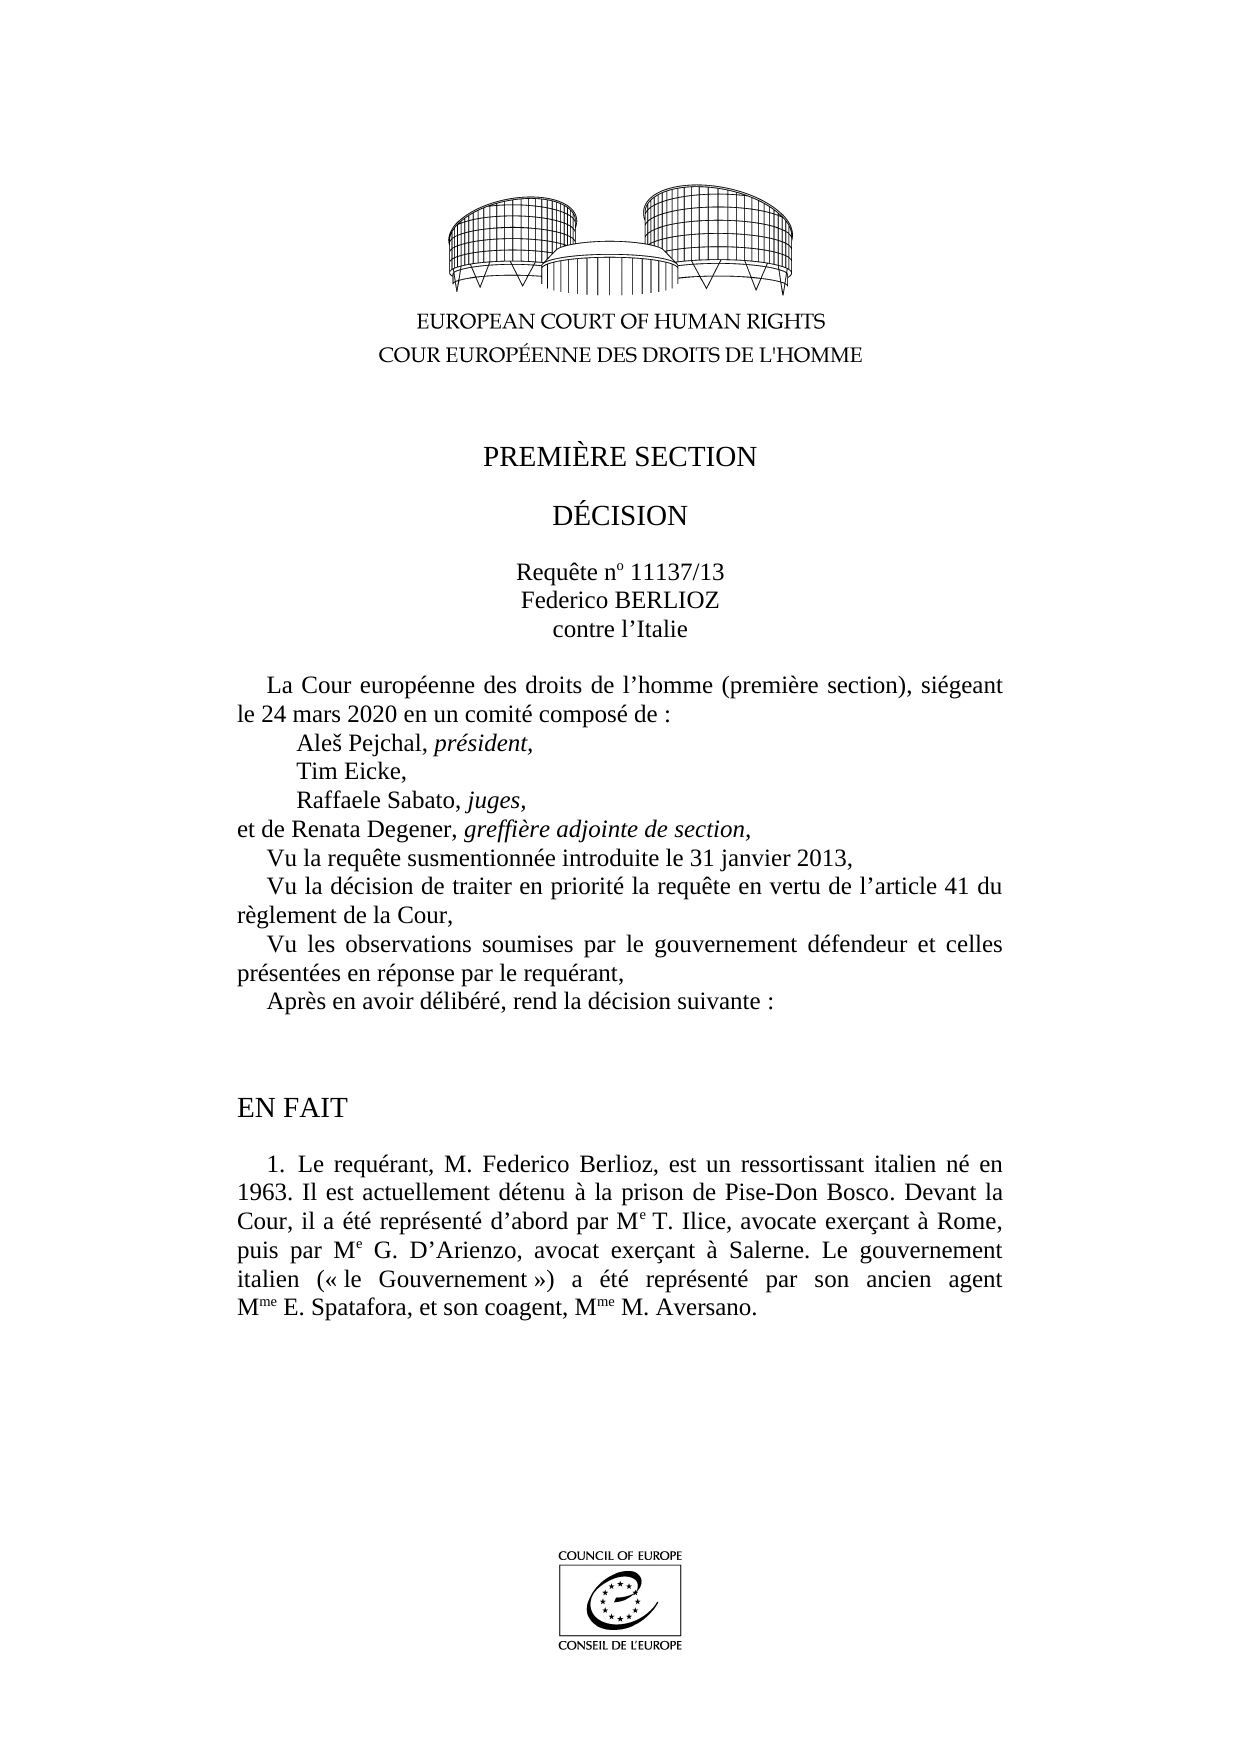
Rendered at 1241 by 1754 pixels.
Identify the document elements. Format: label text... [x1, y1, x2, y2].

title EN FAIT [237, 1090, 1003, 1124]
title Requête no 11137/13 Federico BERLIOZ contre l’Italie [237, 557, 1003, 643]
text La Cour européenne des droits de l’homme (première section), siégeant le 24 mars 2020 en un comité composé de : [237, 670, 1003, 728]
text Vu la requête susmentionnée introduite le 31 janvier 2013, [237, 843, 1003, 871]
picture [556, 1548, 684, 1651]
text Aleš Pejchal, président, Tim Eicke, Raffaele Sabato, juges, et de Renata Degener, greffière adjointe de section, [237, 728, 1003, 843]
title PREMIÈRE SECTION [237, 439, 1003, 473]
text Vu la décision de traiter en priorité la requête en vertu de l’article 41 du règlement de la Cour, [237, 871, 1003, 929]
text 1. Le requérant, M. Federico Berlioz, est un ressortissant italien né en 1963. Il est actuellement détenu à la prison de Pise-Don Bosco. Devant la Cour, il a été représenté d’abord par Me T. Ilice, avocate exerçant à Rome, puis par Me G. D’Arienzo, avocat exerçant à Salerne. Le gouvernement italien (« le Gouvernement ») a été représenté par son ancien agent Mme E. Spatafora, et son coagent, Mme M. Aversano. [237, 1149, 1003, 1321]
picture [377, 177, 864, 378]
text Vu les observations soumises par le gouvernement défendeur et celles présentées en réponse par le requérant, [237, 929, 1003, 986]
text Après en avoir délibéré, rend la décision suivante : [237, 986, 1003, 1015]
title DÉCISION [237, 498, 1003, 532]
